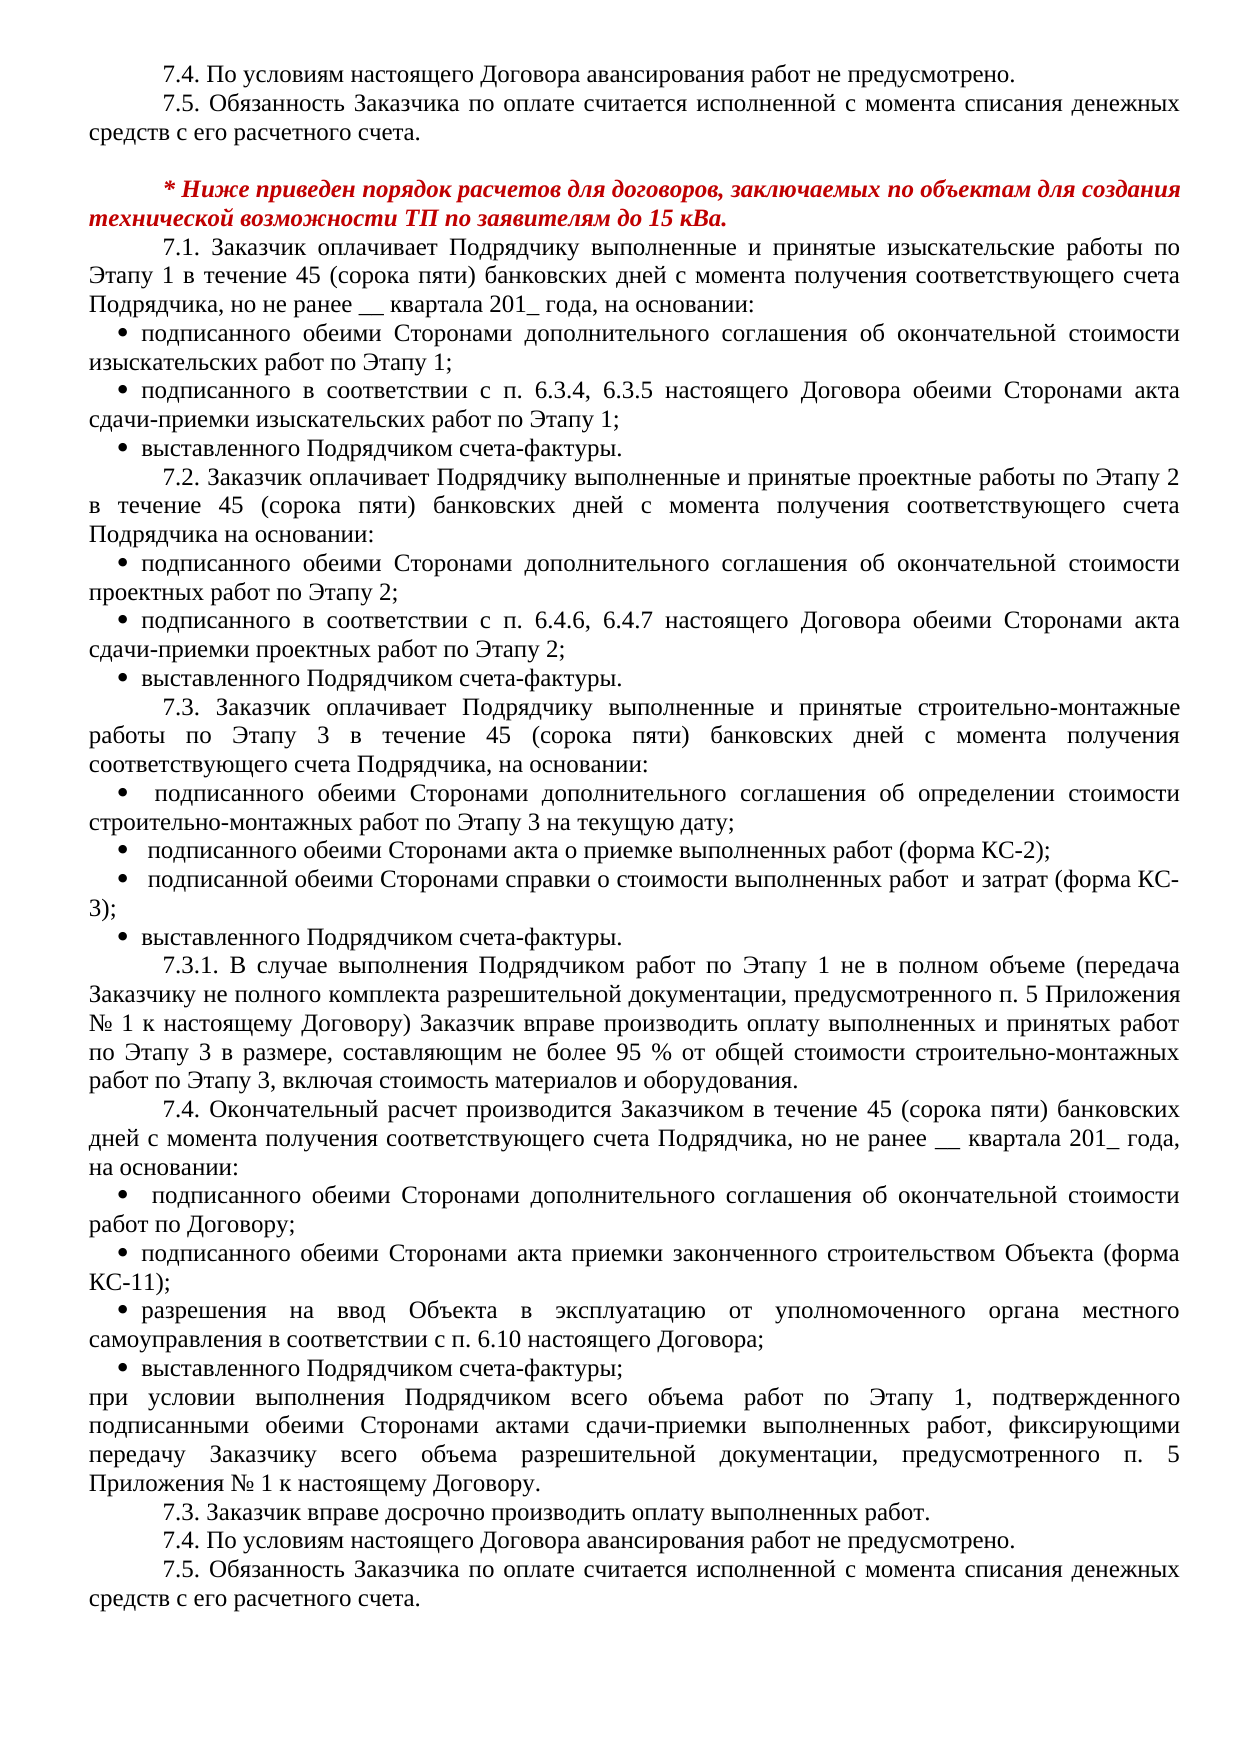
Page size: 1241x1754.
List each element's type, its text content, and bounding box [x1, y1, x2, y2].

list подписанного обеими Сторонами акта приемки законченного строительством Объекта (форма КС-11); [89, 1238, 1181, 1295]
list выставленного Подрядчиком счета-фактуры. [89, 433, 1181, 462]
text * Ниже приведен порядок расчетов для договоров, заключаемых по объектам для создания технической возможности ТП по заявителям до 15 кВа. [89, 174, 1181, 232]
list подписанного обеими Сторонами акта о приемке выполненных работ (форма КС-2); [89, 835, 1181, 864]
text 7.4. По условиям настоящего Договора авансирования работ не предусмотрено. [89, 1525, 1181, 1554]
list подписанного обеими Сторонами дополнительного соглашения об определении стоимости строительно-монтажных работ по Этапу 3 на текущую дату; [89, 778, 1181, 835]
list выставленного Подрядчиком счета-фактуры. [89, 663, 1181, 692]
text 7.2. Заказчик оплачивает Подрядчику выполненные и принятые проектные работы по Этапу 2 в течение 45 (сорока пяти) банковских дней с момента получения соответствующего счета Подрядчика на основании: [89, 462, 1181, 548]
text 7.4. По условиям настоящего Договора авансирования работ не предусмотрено. [89, 59, 1181, 88]
list разрешения на ввод Объекта в эксплуатацию от уполномоченного органа местного самоуправления в соответствии с п. 6.10 настоящего Договора; [89, 1295, 1181, 1353]
list подписанного в соответствии с п. 6.4.6, 6.4.7 настоящего Договора обеими Сторонами акта сдачи-приемки проектных работ по Этапу 2; [89, 605, 1181, 663]
list при условии выполнения Подрядчиком всего объема работ по Этапу 1, подтвержденного подписанными обеими Сторонами актами сдачи-приемки выполненных работ, фиксирующими передачу Заказчику всего объема разрешительной документации, предусмотренного п. 5 Приложения № 1 к настоящему Договору. [89, 1382, 1181, 1497]
list выставленного Подрядчиком счета-фактуры; [89, 1353, 1181, 1382]
text 7.3. Заказчик оплачивает Подрядчику выполненные и принятые строительно-монтажные работы по Этапу 3 в течение 45 (сорока пяти) банковских дней с момента получения соответствующего счета Подрядчика, на основании: [89, 692, 1181, 778]
text 7.4. Окончательный расчет производится Заказчиком в течение 45 (сорока пяти) банковских дней с момента получения соответствующего счета Подрядчика, но не ранее __ квартала 201_ года, на основании: [89, 1094, 1181, 1180]
list подписанного обеими Сторонами дополнительного соглашения об окончательной стоимости работ по Договору; [89, 1180, 1181, 1238]
list подписанного в соответствии с п. 6.3.4, 6.3.5 настоящего Договора обеими Сторонами акта сдачи-приемки изыскательских работ по Этапу 1; [89, 375, 1181, 433]
text 7.3.1. В случае выполнения Подрядчиком работ по Этапу 1 не в полном объеме (передача Заказчику не полного комплекта разрешительной документации, предусмотренного п. 5 Приложения № 1 к настоящему Договору) Заказчик вправе производить оплату выполненных и принятых работ по Этапу 3 в размере, составляющим не более 95 % от общей стоимости строительно-монтажных работ по Этапу 3, включая стоимость материалов и оборудования. [89, 950, 1181, 1094]
text 7.1. Заказчик оплачивает Подрядчику выполненные и принятые изыскательские работы по Этапу 1 в течение 45 (сорока пяти) банковских дней с момента получения соответствующего счета Подрядчика, но не ранее __ квартала 201_ года, на основании: [89, 232, 1181, 318]
list выставленного Подрядчиком счета-фактуры. [89, 922, 1181, 950]
text 7.3. Заказчик вправе досрочно производить оплату выполненных работ. [89, 1497, 1181, 1525]
list подписанного обеими Сторонами дополнительного соглашения об окончательной стоимости проектных работ по Этапу 2; [89, 548, 1181, 605]
list подписанной обеими Сторонами справки о стоимости выполненных работ и затрат (форма КС-3); [89, 864, 1181, 922]
list подписанного обеими Сторонами дополнительного соглашения об окончательной стоимости изыскательских работ по Этапу 1; [89, 318, 1181, 375]
text 7.5. Обязанность Заказчика по оплате считается исполненной с момента списания денежных средств с его расчетного счета. [89, 88, 1181, 145]
text 7.5. Обязанность Заказчика по оплате считается исполненной с момента списания денежных средств с его расчетного счета. [89, 1554, 1181, 1612]
